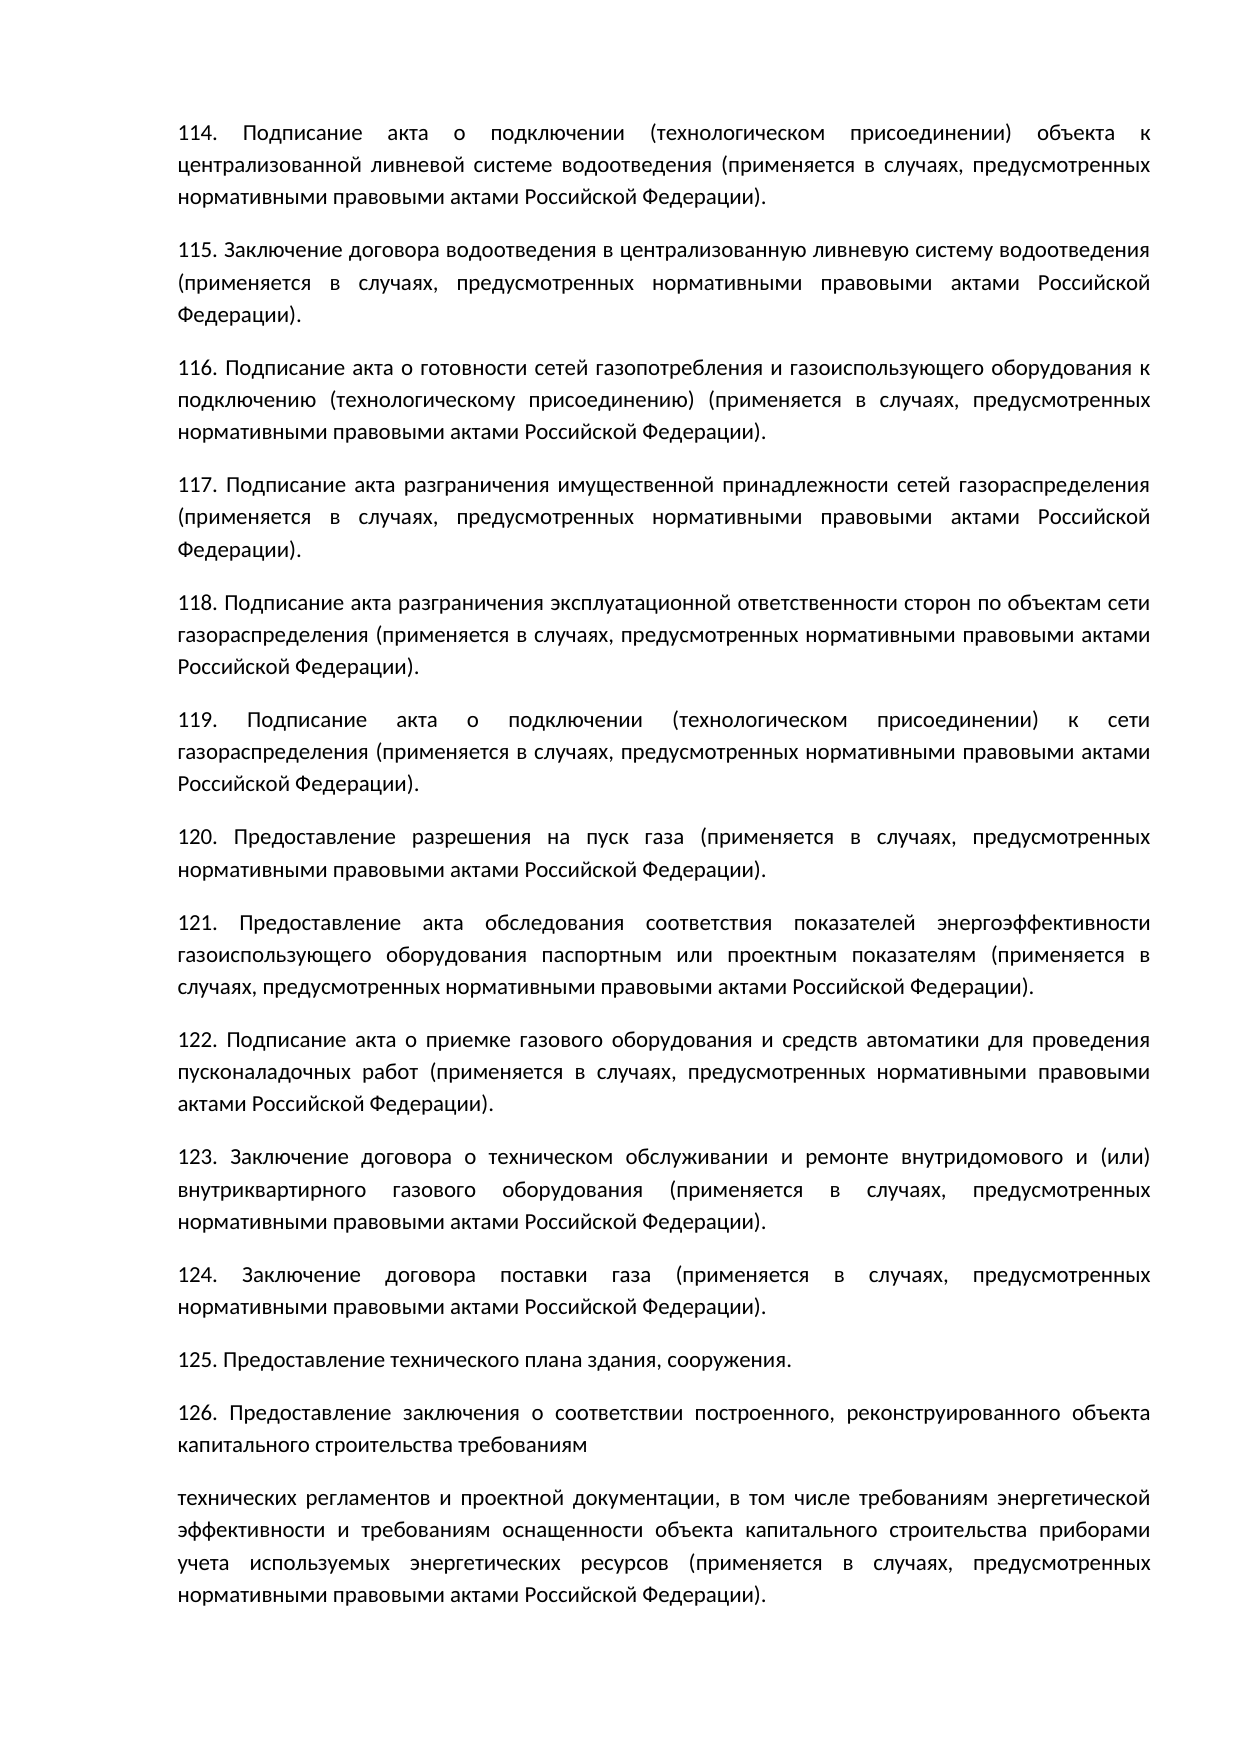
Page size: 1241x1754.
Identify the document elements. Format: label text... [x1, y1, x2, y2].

text 126. Предоставление заключения о соответствии построенного, реконструированного объекта капитального строительства требованиям [177, 1398, 1152, 1458]
text 124. Заключение договора поставки газа (применяется в случаях, предусмотренных нормативными правовыми актами Российской Федерации). [177, 1260, 1152, 1320]
text 118. Подписание акта разграничения эксплуатационной ответственности сторон по объектам сети газораспределения (применяется в случаях, предусмотренных нормативными правовыми актами Российской Федерации). [177, 588, 1152, 680]
text 121. Предоставление акта обследования соответствия показателей энергоэффективности газоиспользующего оборудования паспортным или проектным показателям (применяется в случаях, предусмотренных нормативными правовыми актами Российской Федерации). [177, 908, 1152, 1000]
text 115. Заключение договора водоотведения в централизованную ливневую систему водоотведения (применяется в случаях, предусмотренных нормативными правовыми актами Российской Федерации). [177, 236, 1152, 328]
text 123. Заключение договора о техническом обслуживании и ремонте внутридомового и (или) внутриквартирного газового оборудования (применяется в случаях, предусмотренных нормативными правовыми актами Российской Федерации). [177, 1142, 1152, 1235]
text 125. Предоставление технического плана здания, сооружения. [177, 1345, 1152, 1373]
text 119. Подписание акта о подключении (технологическом присоединении) к сети газораспределения (применяется в случаях, предусмотренных нормативными правовыми актами Российской Федерации). [177, 705, 1152, 797]
text 114. Подписание акта о подключении (технологическом присоединении) объекта к централизованной ливневой системе водоотведения (применяется в случаях, предусмотренных нормативными правовыми актами Российской Федерации). [177, 118, 1152, 211]
text 116. Подписание акта о готовности сетей газопотребления и газоиспользующего оборудования к подключению (технологическому присоединению) (применяется в случаях, предусмотренных нормативными правовыми актами Российской Федерации). [177, 353, 1152, 445]
text 122. Подписание акта о приемке газового оборудования и средств автоматики для проведения пусконаладочных работ (применяется в случаях, предусмотренных нормативными правовыми актами Российской Федерации). [177, 1025, 1152, 1117]
text технических регламентов и проектной документации, в том числе требованиям энергетической эффективности и требованиям оснащенности объекта капитального строительства приборами учета используемых энергетических ресурсов (применяется в случаях, предусмотренных нормативными правовыми актами Российской Федерации). [177, 1483, 1152, 1608]
text 117. Подписание акта разграничения имущественной принадлежности сетей газораспределения (применяется в случаях, предусмотренных нормативными правовыми актами Российской Федерации). [177, 470, 1152, 563]
text 120. Предоставление разрешения на пуск газа (применяется в случаях, предусмотренных нормативными правовыми актами Российской Федерации). [177, 822, 1152, 883]
